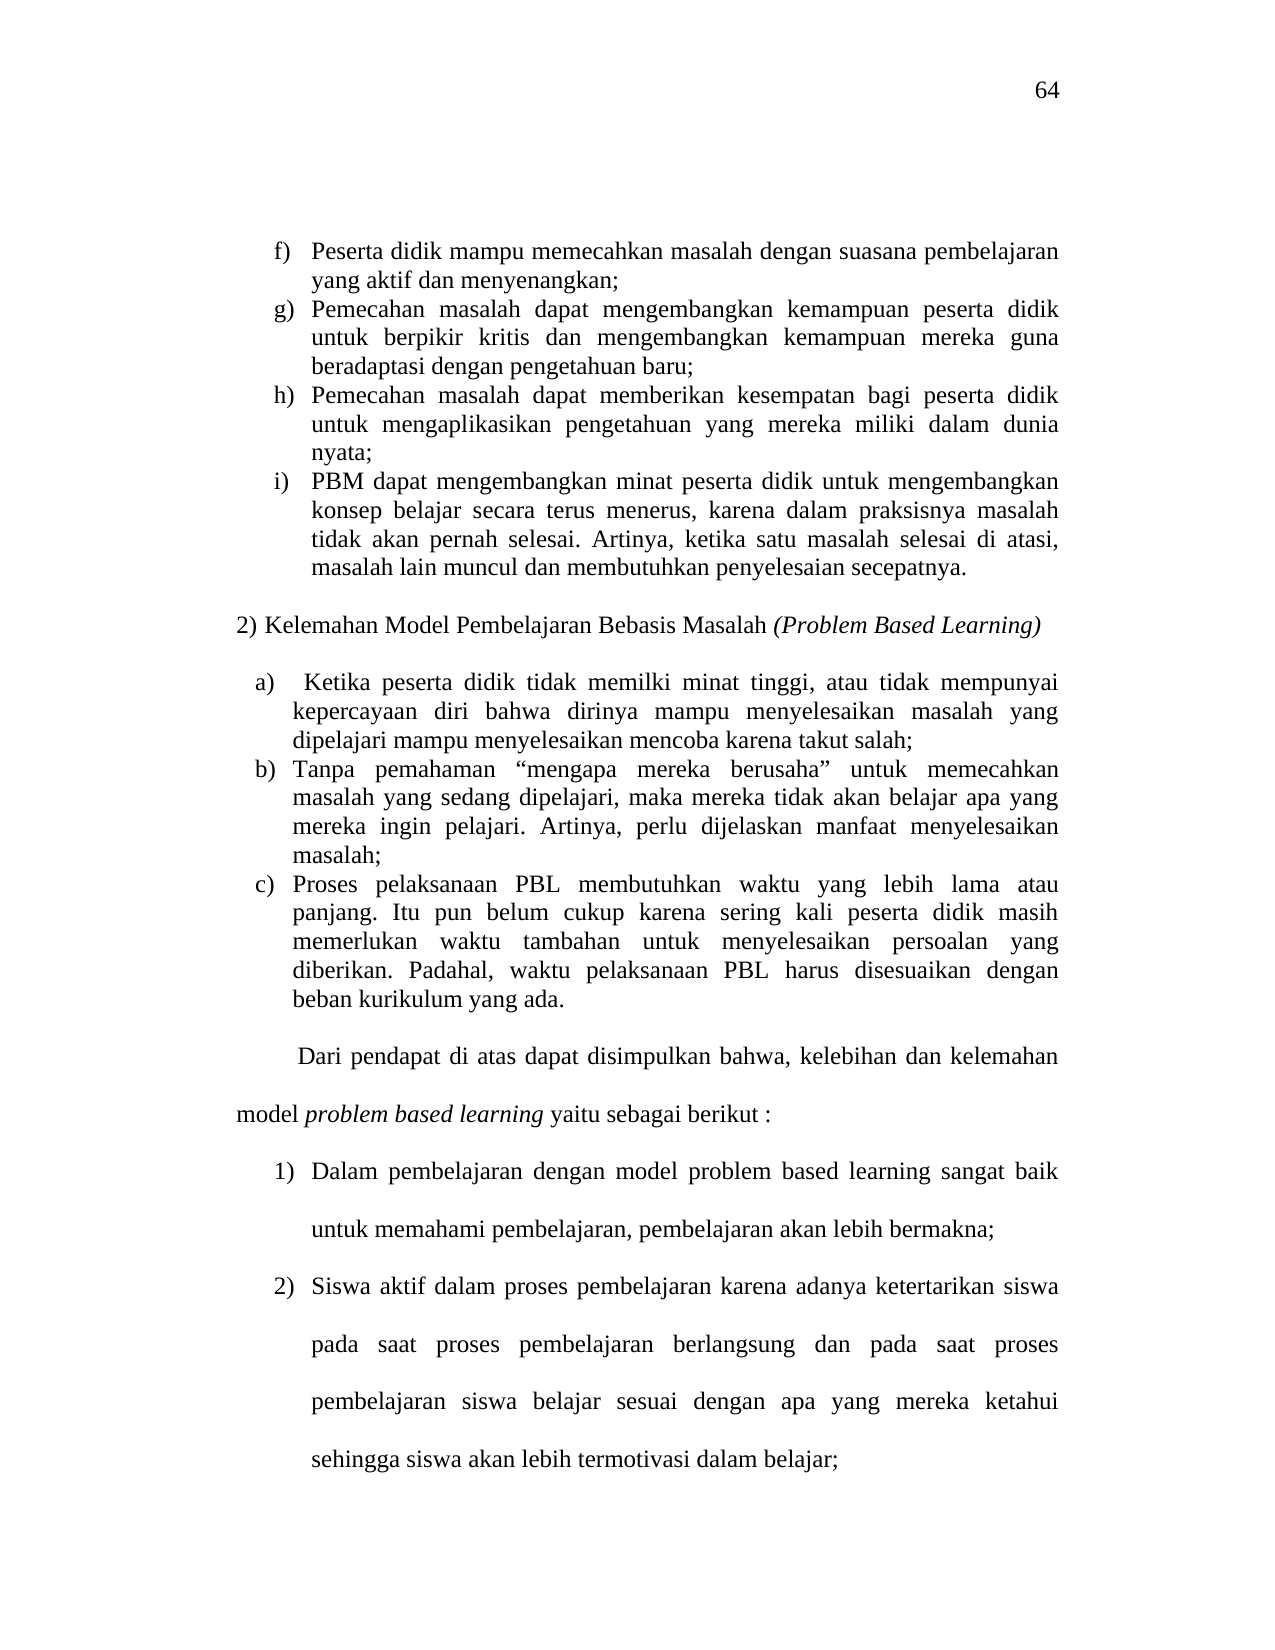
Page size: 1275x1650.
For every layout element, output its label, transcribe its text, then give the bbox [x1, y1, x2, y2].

list Peserta didik mampu memecahkan masalah dengan suasana pembelajaran yang aktif dan menyenangkan; [274, 236, 1059, 294]
list Pemecahan masalah dapat memberikan kesempatan bagi peserta didik untuk mengaplikasikan pengetahuan yang mereka miliki dalam dunia nyata; [274, 380, 1059, 466]
list Siswa aktif dalam proses pembelajaran karena adanya ketertarikan siswa pada saat proses pembelajaran berlangsung dan pada saat proses pembelajaran siswa belajar sesuai dengan apa yang mereka ketahui sehingga siswa akan lebih termotivasi dalam belajar; [274, 1271, 1059, 1472]
list Kelemahan Model Pembelajaran Bebasis Masalah (Problem Based Learning) [236, 610, 1059, 639]
list Tanpa pemahaman “mengapa mereka berusaha” untuk memecahkan masalah yang sedang dipelajari, maka mereka tidak akan belajar apa yang mereka ingin pelajari. Artinya, perlu dijelaskan manfaat menyelesaikan masalah; [255, 754, 1059, 869]
list Dalam pembelajaran dengan model problem based learning sangat baik untuk memahami pembelajaran, pembelajaran akan lebih bermakna; [274, 1156, 1059, 1242]
list PBM dapat mengembangkan minat peserta didik untuk mengembangkan konsep belajar secara terus menerus, karena dalam praksisnya masalah tidak akan pernah selesai. Artinya, ketika satu masalah selesai di atasi, masalah lain muncul dan membutuhkan penyelesaian secepatnya. [274, 466, 1059, 581]
list Ketika peserta didik tidak memilki minat tinggi, atau tidak mempunyai kepercayaan diri bahwa dirinya mampu menyelesaikan masalah yang dipelajari mampu menyelesaikan mencoba karena takut salah; [255, 667, 1059, 754]
text Dari pendapat di atas dapat disimpulkan bahwa, kelebihan dan kelemahan model problem based learning yaitu sebagai berikut : [236, 1041, 1059, 1127]
list Pemecahan masalah dapat mengembangkan kemampuan peserta didik untuk berpikir kritis dan mengembangkan kemampuan mereka guna beradaptasi dengan pengetahuan baru; [274, 294, 1059, 380]
list Proses pelaksanaan PBL membutuhkan waktu yang lebih lama atau panjang. Itu pun belum cukup karena sering kali peserta didik masih memerlukan waktu tambahan untuk menyelesaikan persoalan yang diberikan. Padahal, waktu pelaksanaan PBL harus disesuaikan dengan beban kurikulum yang ada. [255, 869, 1059, 1012]
